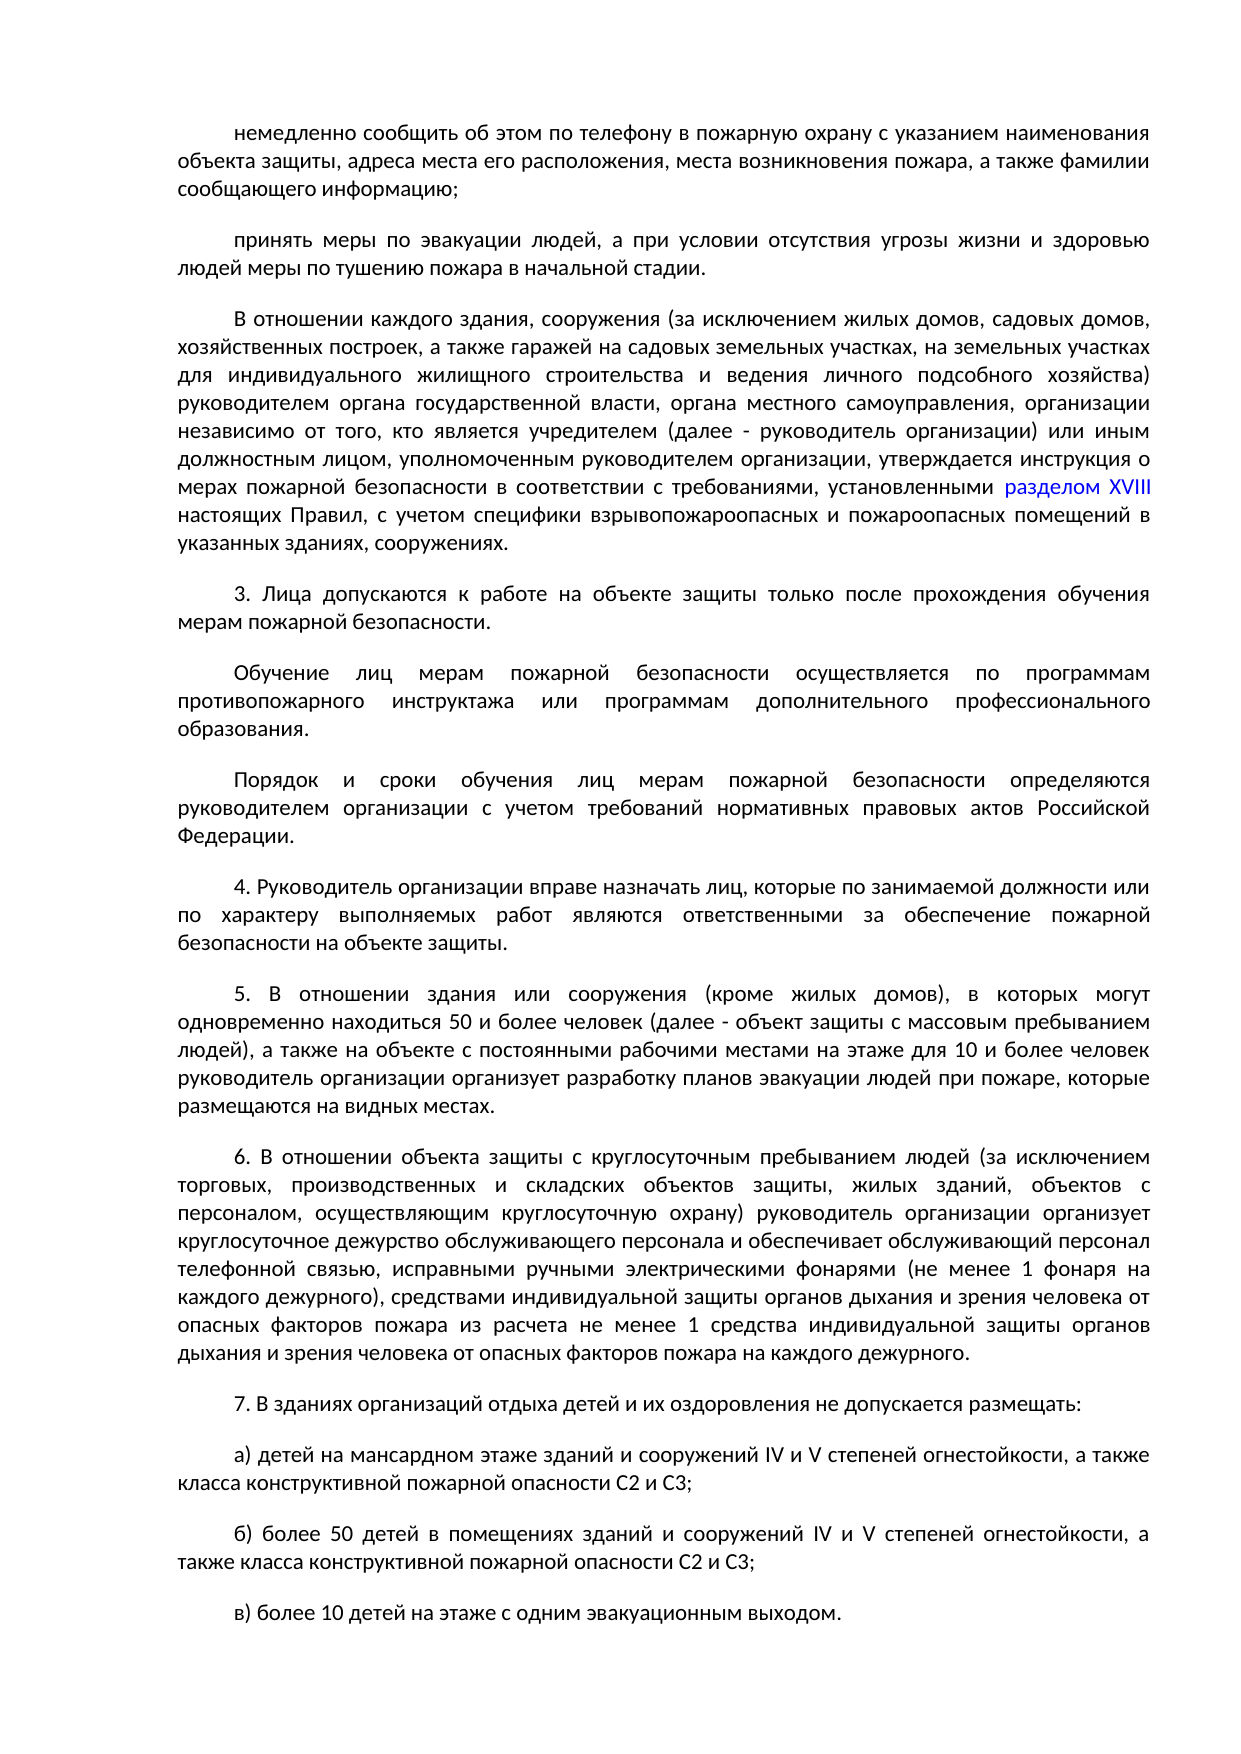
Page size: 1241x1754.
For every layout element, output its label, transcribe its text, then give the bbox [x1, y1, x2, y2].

text в) более 10 детей на этаже с одним эвакуационным выходом. [177, 1598, 1152, 1626]
text Обучение лиц мерам пожарной безопасности осуществляется по программам противопожарного инструктажа или программам дополнительного профессионального образования. [177, 658, 1152, 742]
text принять меры по эвакуации людей, а при условии отсутствия угрозы жизни и здоровью людей меры по тушению пожара в начальной стадии. [177, 225, 1152, 281]
text 6. В отношении объекта защиты с круглосуточным пребыванием людей (за исключением торговых, производственных и складских объектов защиты, жилых зданий, объектов с персоналом, осуществляющим круглосуточную охрану) руководитель организации организует круглосуточное дежурство обслуживающего персонала и обеспечивает обслуживающий персонал телефонной связью, исправными ручными электрическими фонарями (не менее 1 фонаря на каждого дежурного), средствами индивидуальной защиты органов дыхания и зрения человека от опасных факторов пожара из расчета не менее 1 средства индивидуальной защиты органов дыхания и зрения человека от опасных факторов пожара на каждого дежурного. [177, 1142, 1152, 1366]
text В отношении каждого здания, сооружения (за исключением жилых домов, садовых домов, хозяйственных построек, а также гаражей на садовых земельных участках, на земельных участках для индивидуального жилищного строительства и ведения личного подсобного хозяйства) руководителем органа государственной власти, органа местного самоуправления, организации независимо от того, кто является учредителем (далее - руководитель организации) или иным должностным лицом, уполномоченным руководителем организации, утверждается инструкция о мерах пожарной безопасности в соответствии с требованиями, установленными разделом XVIII настоящих Правил, с учетом специфики взрывопожароопасных и пожароопасных помещений в указанных зданиях, сооружениях. [177, 304, 1152, 556]
text 3. Лица допускаются к работе на объекте защиты только после прохождения обучения мерам пожарной безопасности. [177, 579, 1152, 635]
text немедленно сообщить об этом по телефону в пожарную охрану с указанием наименования объекта защиты, адреса места его расположения, места возникновения пожара, а также фамилии сообщающего информацию; [177, 118, 1152, 202]
text 4. Руководитель организации вправе назначать лиц, которые по занимаемой должности или по характеру выполняемых работ являются ответственными за обеспечение пожарной безопасности на объекте защиты. [177, 872, 1152, 956]
text 7. В зданиях организаций отдыха детей и их оздоровления не допускается размещать: [177, 1389, 1152, 1417]
text б) более 50 детей в помещениях зданий и сооружений IV и V степеней огнестойкости, а также класса конструктивной пожарной опасности C2 и C3; [177, 1519, 1152, 1575]
text Порядок и сроки обучения лиц мерам пожарной безопасности определяются руководителем организации с учетом требований нормативных правовых актов Российской Федерации. [177, 765, 1152, 849]
text а) детей на мансардном этаже зданий и сооружений IV и V степеней огнестойкости, а также класса конструктивной пожарной опасности C2 и C3; [177, 1440, 1152, 1496]
text 5. В отношении здания или сооружения (кроме жилых домов), в которых могут одновременно находиться 50 и более человек (далее - объект защиты с массовым пребыванием людей), а также на объекте с постоянными рабочими местами на этаже для 10 и более человек руководитель организации организует разработку планов эвакуации людей при пожаре, которые размещаются на видных местах. [177, 979, 1152, 1119]
